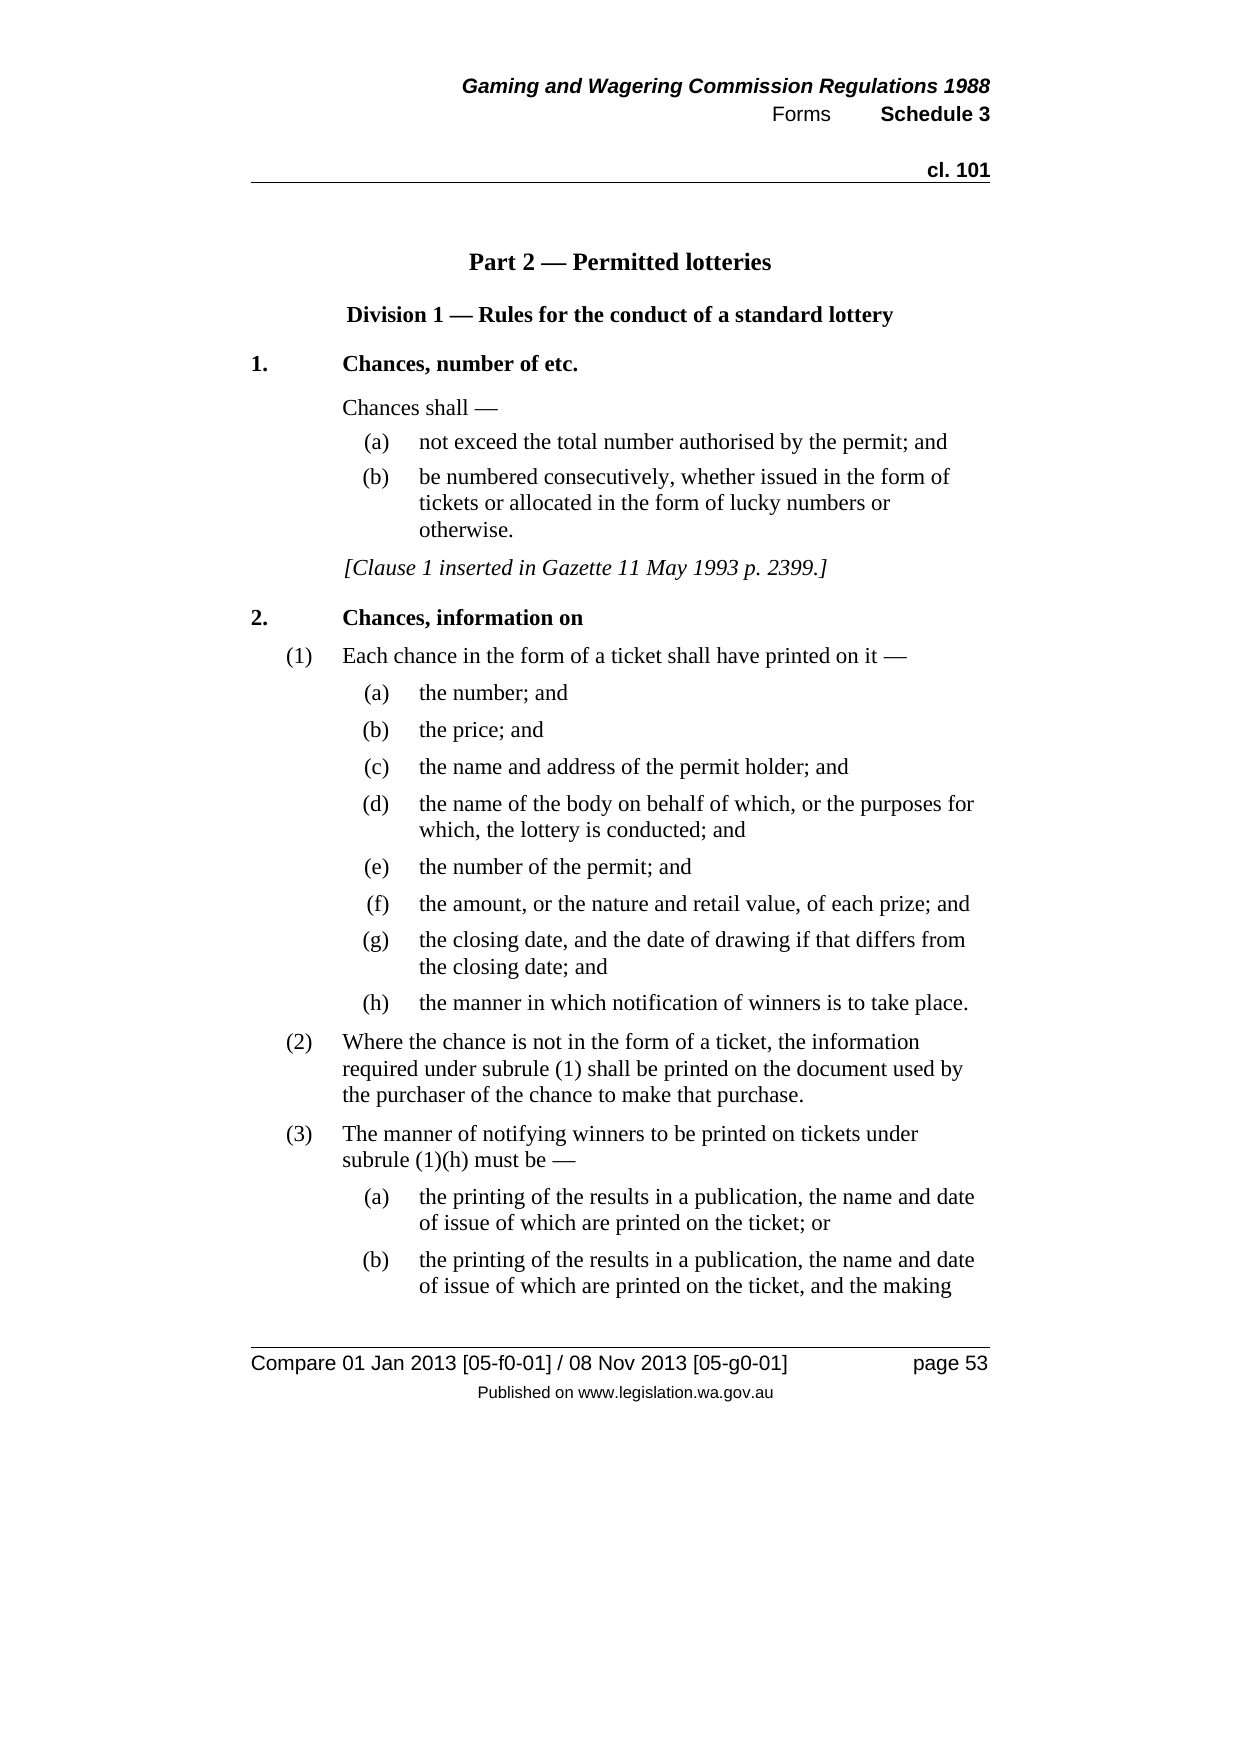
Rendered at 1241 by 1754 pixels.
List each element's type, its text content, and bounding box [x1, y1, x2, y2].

text (1) Each chance in the form of a ticket shall have printed on it — [251, 643, 990, 669]
subtitle 1. Chances, number of etc. [251, 351, 990, 377]
text [Clause 1 inserted in Gazette 11 May 1993 p. 2399.] [251, 554, 990, 581]
text (3) The manner of notifying winners to be printed on tickets under subrule (1)(h) must be — [251, 1120, 990, 1173]
subtitle Division 1 — Rules for the conduct of a standard lottery [251, 301, 990, 328]
subtitle Part 2 — Permitted lotteries [251, 247, 990, 276]
text (h) the manner in which notification of winners is to take place. [251, 989, 990, 1016]
text Chances shall — [251, 393, 990, 420]
text (a) the number; and [251, 679, 990, 706]
text (g) the closing date, and the date of drawing if that differs from the closing date; and [251, 926, 990, 979]
subtitle 2. Chances, information on [251, 604, 990, 630]
text (a) not exceed the total number authorised by the permit; and [251, 428, 990, 454]
text (d) the name of the body on behalf of which, or the purposes for which, the lottery is conducted; and [251, 790, 990, 842]
text (b) the price; and [251, 716, 990, 742]
text (b) be numbered consecutively, whether issued in the form of tickets or allocated in the form of lucky numbers or otherwise. [251, 463, 990, 542]
text (a) the printing of the results in a publication, the name and date of issue of which are printed on the ticket; or [251, 1183, 990, 1236]
text (2) Where the chance is not in the form of a ticket, the information required under subrule (1) shall be printed on the document used by the purchaser of the chance to make that purchase. [251, 1028, 990, 1107]
text (c) the name and address of the permit holder; and [251, 753, 990, 779]
text (f) the amount, or the nature and retail value, of each prize; and [251, 889, 990, 916]
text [251, 1246, 990, 1299]
text (e) the number of the permit; and [251, 853, 990, 879]
